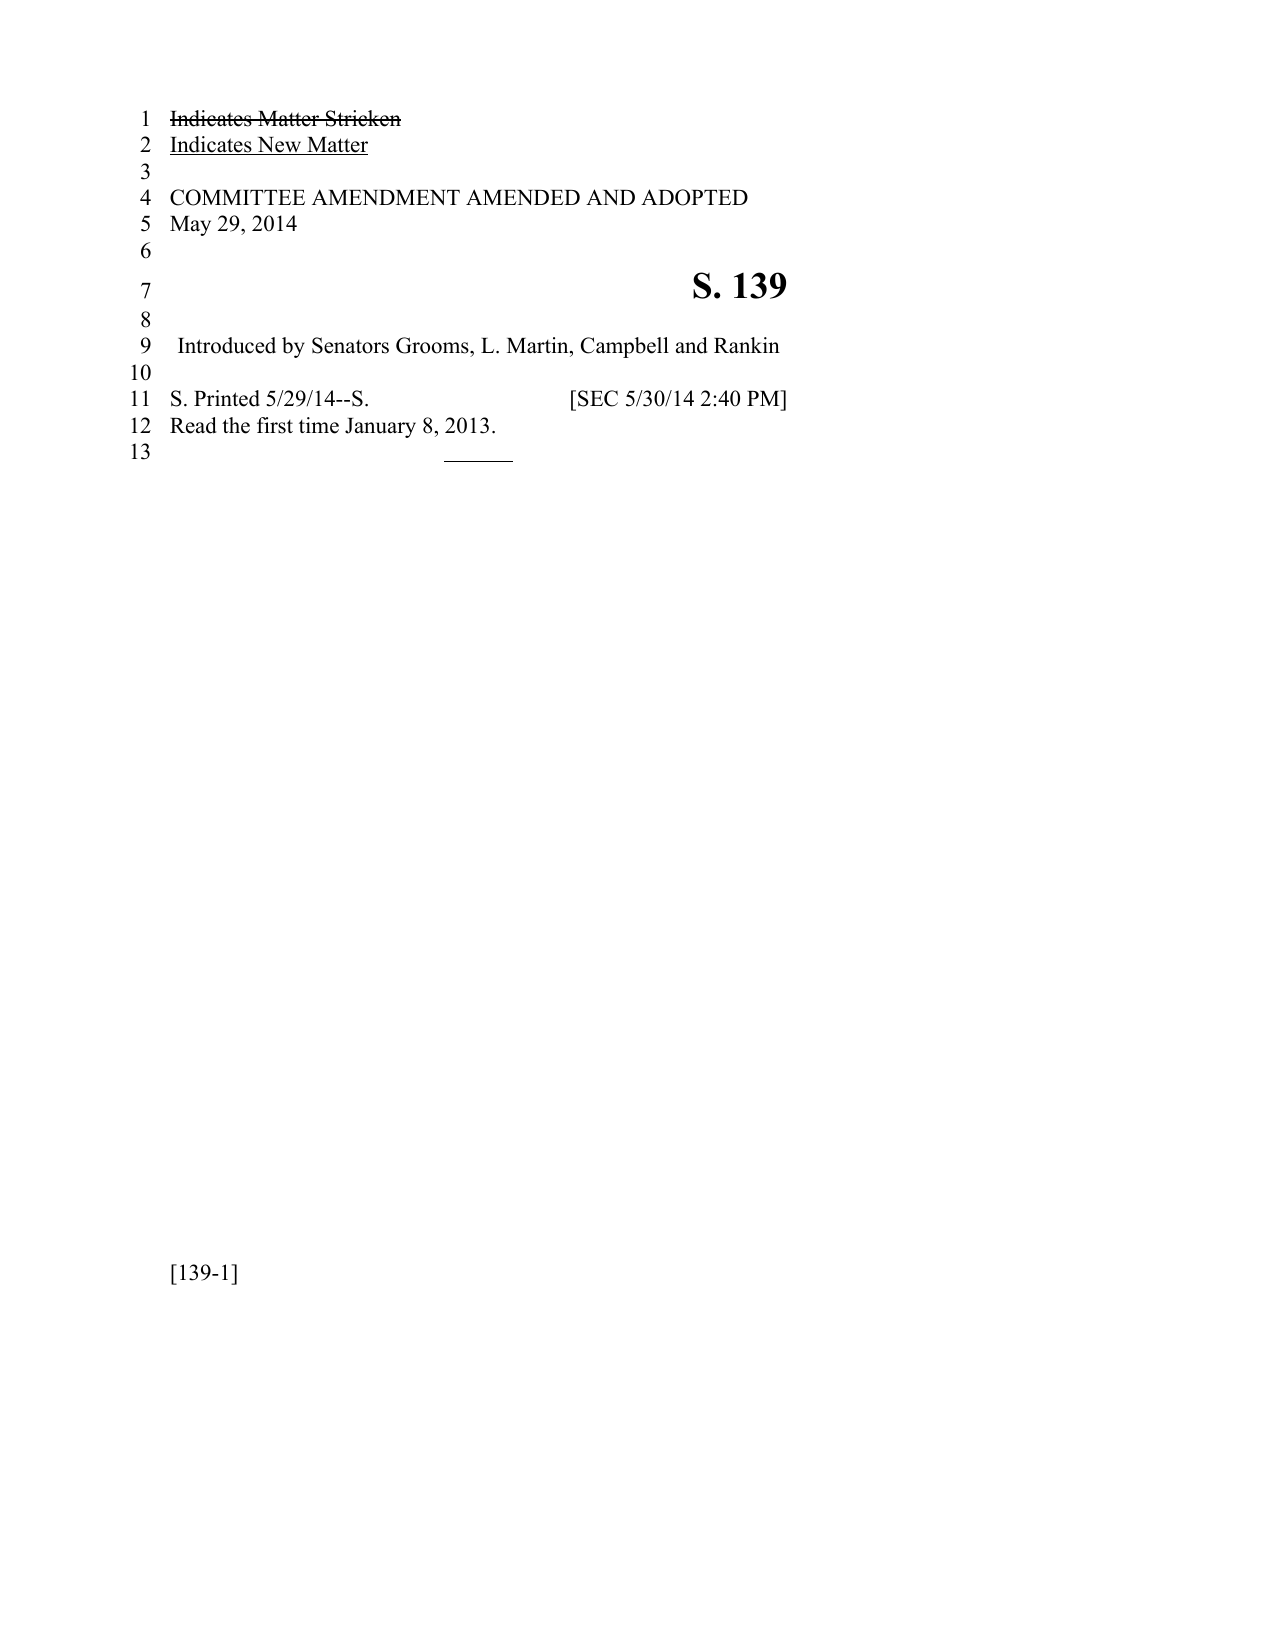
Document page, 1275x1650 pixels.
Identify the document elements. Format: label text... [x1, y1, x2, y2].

text Indicates Matter Stricken [169, 105, 787, 131]
text COMMITTEE AMENDMENT AMENDED AND ADOPTED [169, 184, 787, 210]
text Introduced by Senators Grooms, L. Martin, Campbell and Rankin [169, 333, 787, 359]
text Read the first time January 8, 2013. [169, 412, 787, 438]
text S. 139 [169, 263, 787, 306]
text S. Printed 5/29/14--S. [SEC 5/30/14 2:40 PM] [169, 385, 787, 412]
text Indicates New Matter [169, 131, 787, 158]
text May 29, 2014 [169, 210, 787, 237]
